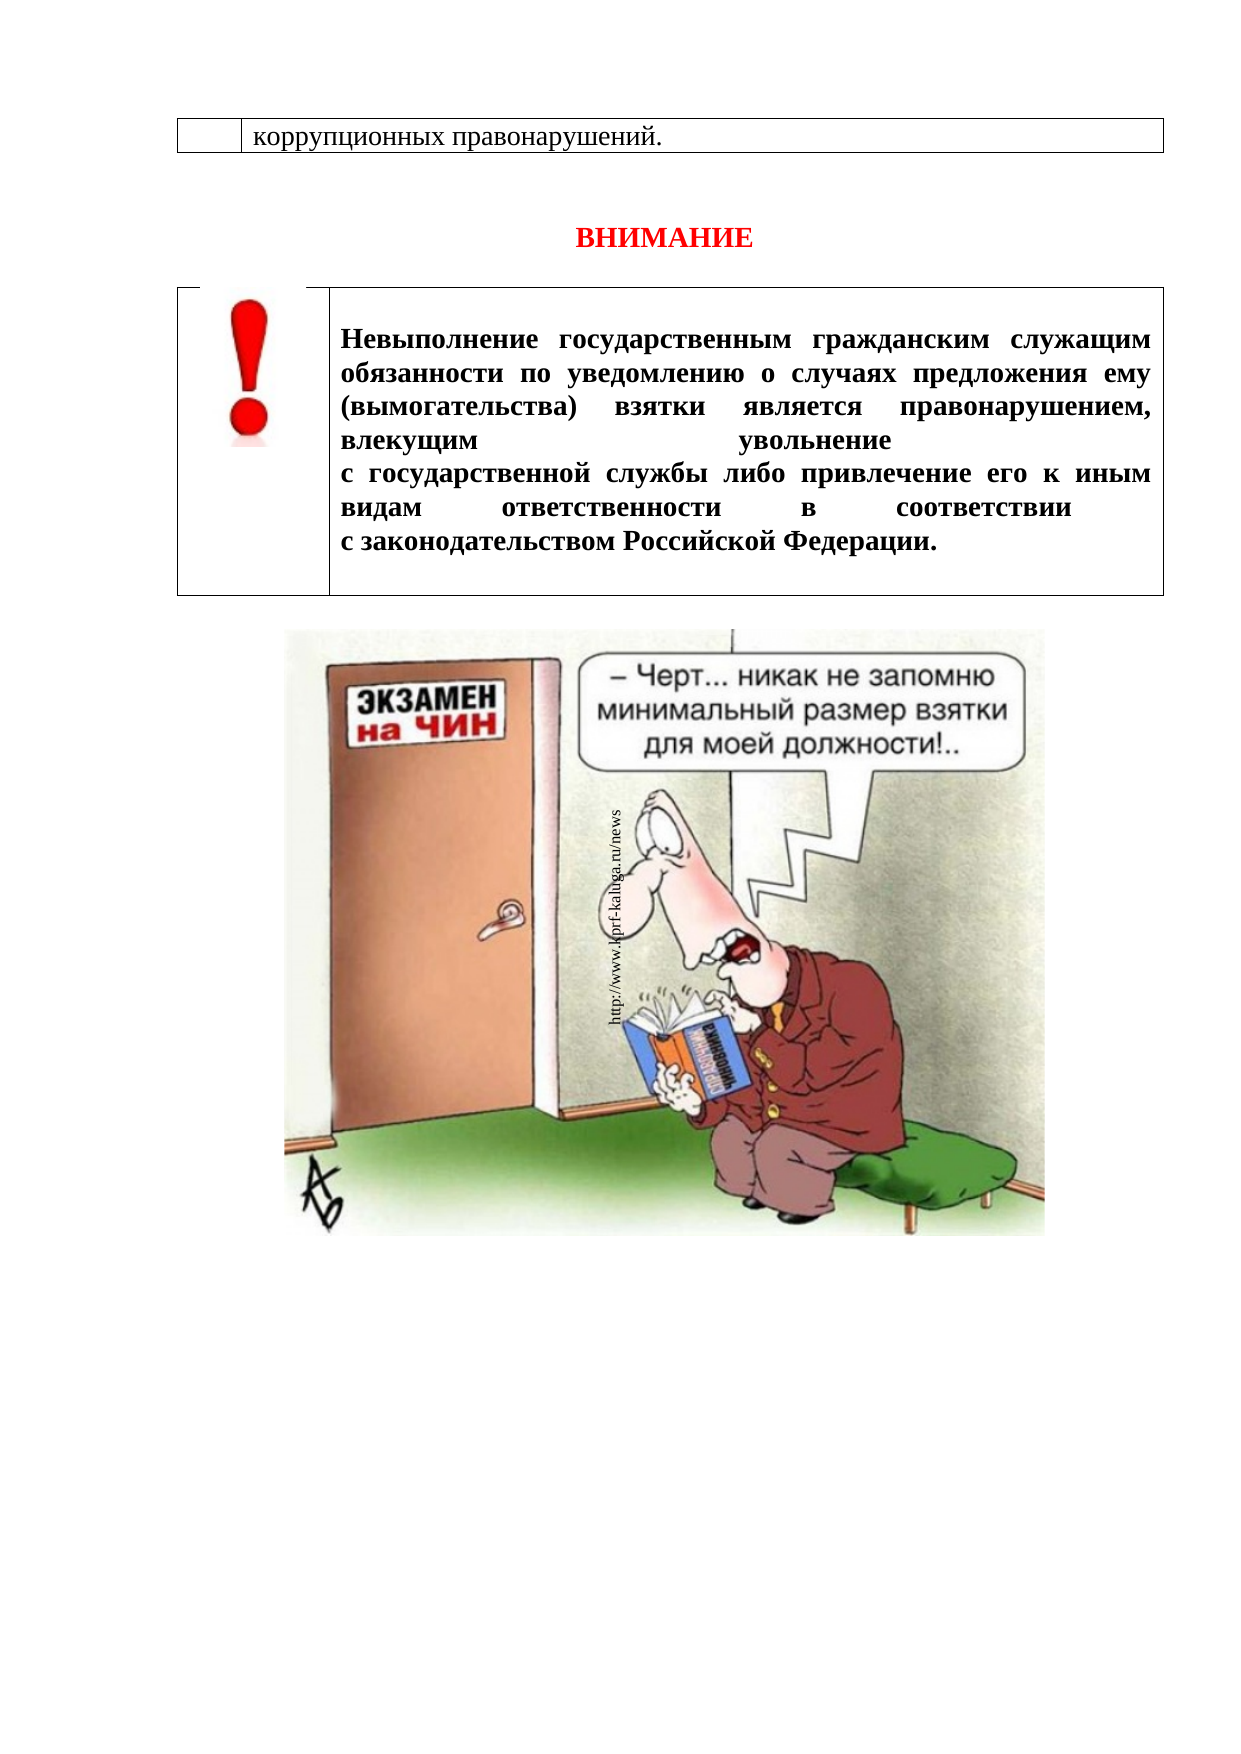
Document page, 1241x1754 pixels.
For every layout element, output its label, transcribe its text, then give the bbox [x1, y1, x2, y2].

table_header [178, 288, 329, 594]
table_header Невыполнение государственным гражданским служащим обязанности по уведомлению о случаях предложения ему (вымогательства) взятки является правонарушением, влекущим увольнение с государственной службы либо привлечение его к иным видам ответственности в соответствии с законодательством Российской Федерации. [330, 288, 1163, 594]
picture [200, 287, 307, 447]
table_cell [242, 119, 1163, 152]
picture [284, 629, 1045, 1236]
table_cell [178, 119, 241, 152]
text ВНИМАНИЕ [177, 220, 1152, 253]
